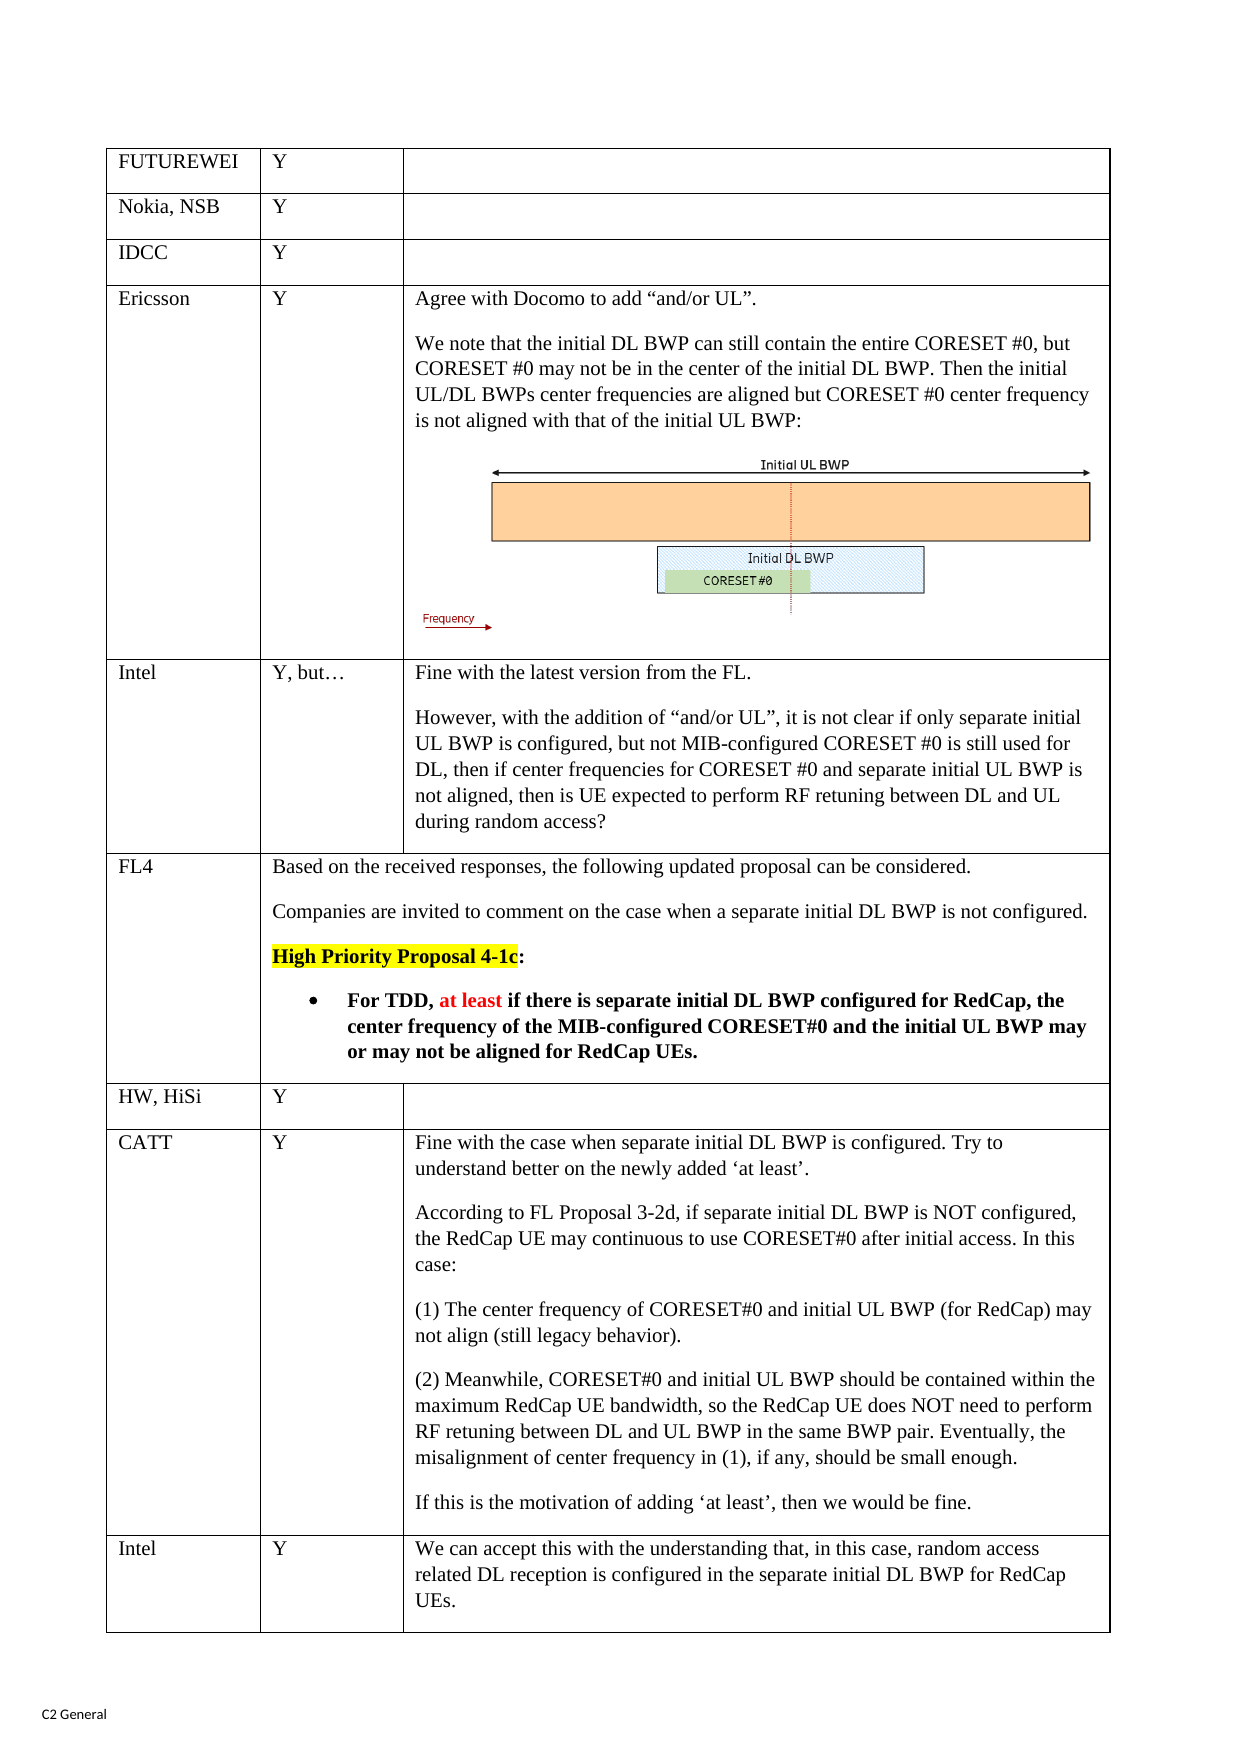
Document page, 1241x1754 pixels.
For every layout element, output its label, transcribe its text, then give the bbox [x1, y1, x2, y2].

table_cell Intel [107, 660, 260, 853]
table_cell Fine with the case when separate initial DL BWP is configured. Try to understand better on the newly added ‘at least’. According to FL Proposal 3-2d, if separate initial DL BWP is NOT configured, the RedCap UE may continuous to use CORESET#0 after initial access. In this case: (1) The center frequency of CORESET#0 and initial UL BWP (for RedCap) may not align (still legacy behavior). (2) Meanwhile, CORESET#0 and initial UL BWP should be contained within the maximum RedCap UE bandwidth, so the RedCap UE does NOT need to perform RF retuning between DL and UL BWP in the same BWP pair. Eventually, the misalignment of center frequency in (1), if any, should be small enough. If this is the motivation of adding ‘at least’, then we would be fine. [404, 1130, 1109, 1534]
table_cell Y [261, 1130, 403, 1534]
table_cell Ericsson [107, 286, 260, 659]
table_cell IDCC [107, 240, 260, 285]
table_cell FUTUREWEI [107, 149, 260, 193]
table_cell Based on the received responses, the following updated proposal can be considered. Companies are invited to comment on the case when a separate initial DL BWP is not configured. High Priority Proposal 4-1c: For TDD, at least if there is separate initial DL BWP configured for RedCap, the center frequency of the MIB-configured CORESET#0 and the initial UL BWP may or may not be aligned for RedCap UEs. [261, 854, 1109, 1083]
table_cell Y [261, 240, 403, 285]
table_cell FL4 [107, 854, 260, 1083]
table_cell Intel [107, 1536, 260, 1632]
table_cell [404, 149, 1109, 193]
table_cell Agree with Docomo to add “and/or UL”. We note that the initial DL BWP can still contain the entire CORESET #0, but CORESET #0 may not be in the center of the initial DL BWP. Then the initial UL/DL BWPs center frequencies are aligned but CORESET #0 center frequency is not aligned with that of the initial UL BWP: [404, 286, 1109, 659]
table_cell HW, HiSi [107, 1084, 260, 1128]
table_cell Nokia, NSB [107, 194, 260, 239]
table_cell Y [261, 286, 403, 659]
table_cell CATT [107, 1130, 260, 1534]
table_cell [404, 194, 1109, 239]
table_cell [404, 240, 1109, 285]
table_cell Y [261, 1536, 403, 1632]
table_cell Y [261, 194, 403, 239]
table_cell Fine with the latest version from the FL. However, with the addition of “and/or UL”, it is not clear if only separate initial UL BWP is configured, but not MIB-configured CORESET #0 is still used for DL, then if center frequencies for CORESET #0 and separate initial UL BWP is not aligned, then is UE expected to perform RF retuning between DL and UL during random access? [404, 660, 1109, 853]
table_cell Y [261, 149, 403, 193]
table_cell Y, but… [261, 660, 403, 853]
picture [414, 452, 1097, 639]
table_cell [404, 1084, 1109, 1128]
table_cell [404, 1536, 1109, 1632]
table_cell Y [261, 1084, 403, 1128]
